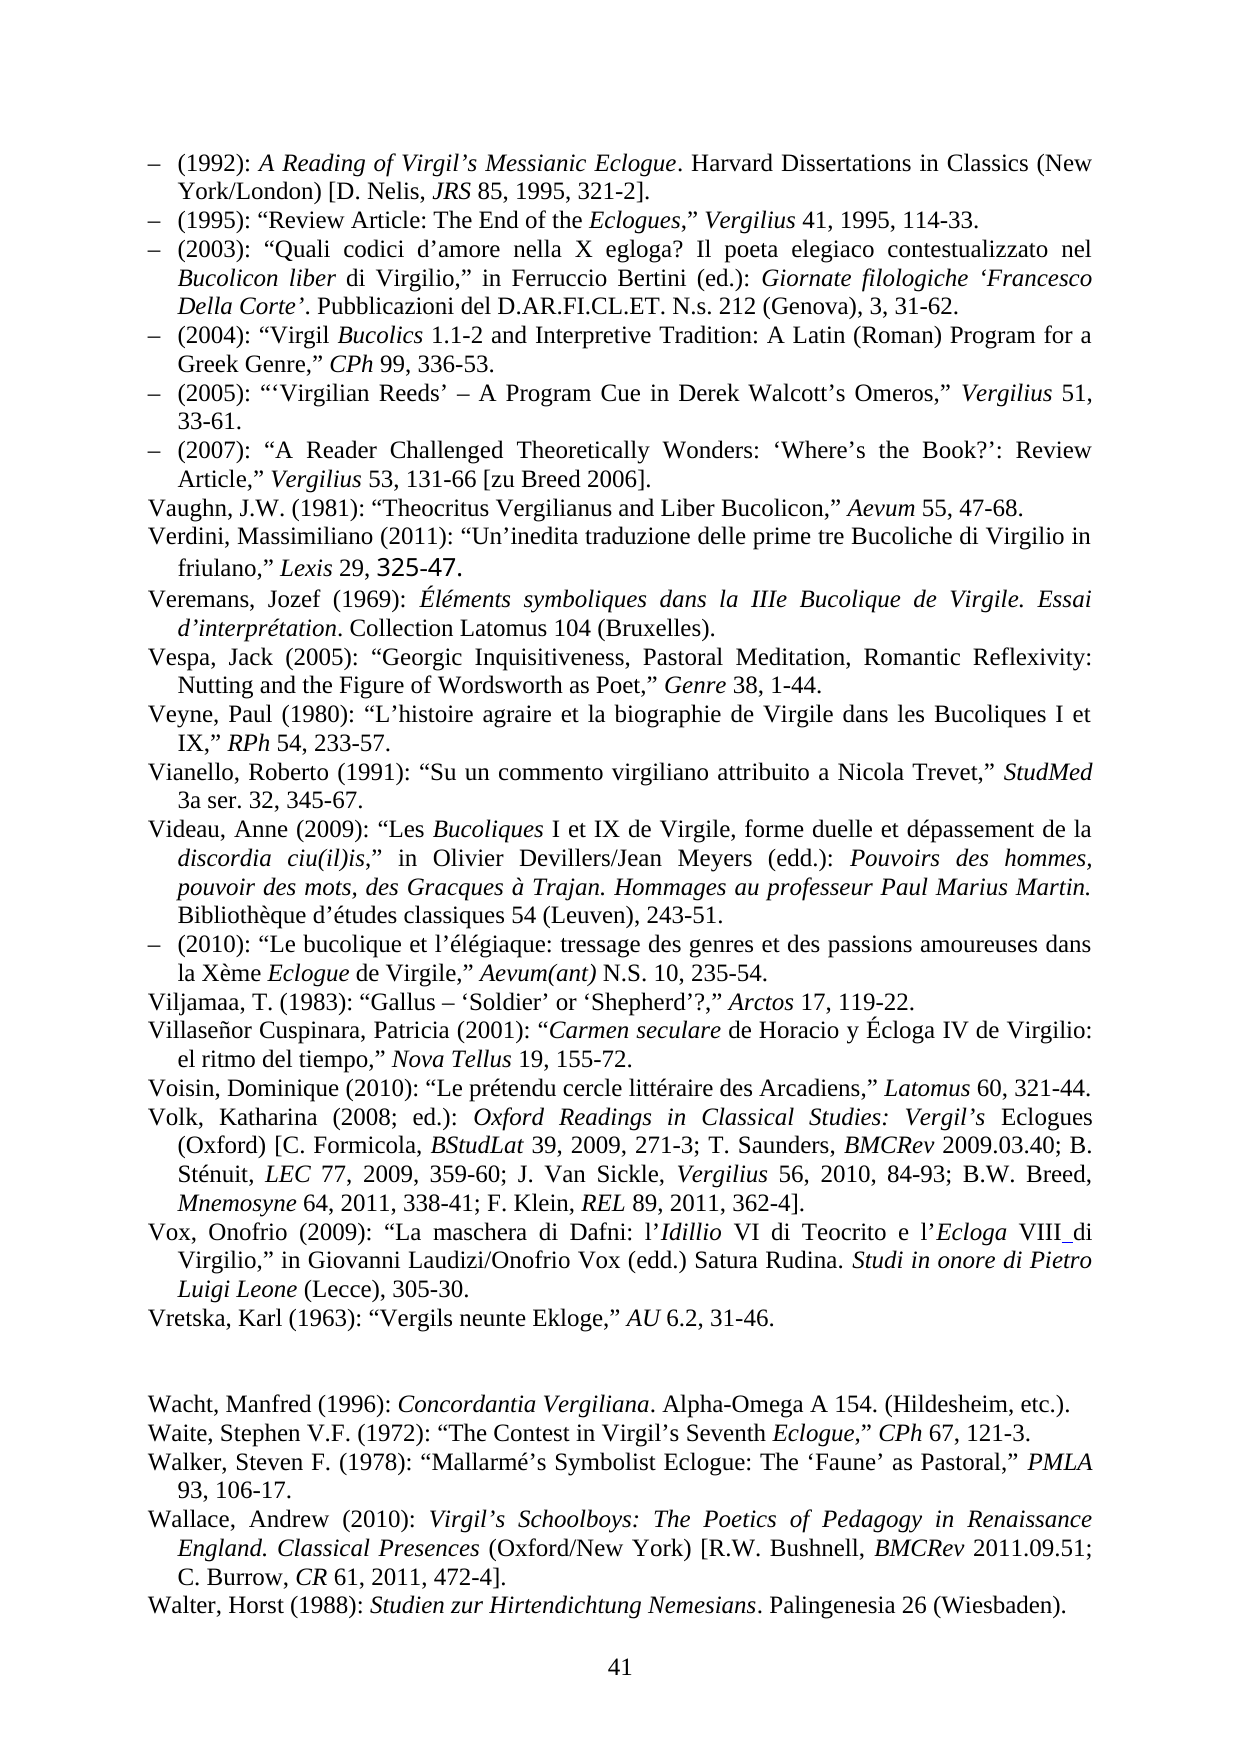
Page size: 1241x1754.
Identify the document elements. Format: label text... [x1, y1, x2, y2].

text – (2003): “Quali codici d’amore nella X egloga? Il poeta elegiaco contestualizzato nel Bucolicon liber di Virgilio,” in Ferruccio Bertini (ed.): Giornate filologiche ‘Francesco Della Corte’. Pubblicazioni del D.AR.FI.CL.ET. N.s. 212 (Genova), 3, 31-62. [148, 234, 1093, 320]
text Videau, Anne (2009): “Les Bucoliques I et IX de Virgile, forme duelle et dépassement de la discordia ciu(il)is,” in Olivier Devillers/Jean Meyers (edd.): Pouvoirs des hommes, pouvoir des mots, des Gracques à Trajan. Hommages au professeur Paul Marius Martin. Bibliothèque d’études classiques 54 (Leuven), 243-51. [148, 814, 1093, 929]
text Vox, Onofrio (2009): “La maschera di Dafni: l’Idillio VI di Teocrito e l’Ecloga VIII di Virgilio,” in Giovanni Laudizi/Onofrio Vox (edd.) Satura Rudina. Studi in onore di Pietro Luigi Leone (Lecce), 305-30. [148, 1217, 1093, 1303]
text – (1992): A Reading of Virgil’s Messianic Eclogue. Harvard Dissertations in Classics (New York/London) [D. Nelis, JRS 85, 1995, 321-2]. [148, 148, 1093, 205]
text – (1995): “Review Article: The End of the Eclogues,” Vergilius 41, 1995, 114-33. [148, 205, 1093, 234]
text Veremans, Jozef (1969): Éléments symboliques dans la IIIe Bucolique de Virgile. Essai d’interprétation. Collection Latomus 104 (Bruxelles). [148, 584, 1093, 642]
text Wallace, Andrew (2010): Virgil’s Schoolboys: The Poetics of Pedagogy in Renaissance England. Classical Presences (Oxford/New York) [R.W. Bushnell, BMCRev 2011.09.51; C. Burrow, CR 61, 2011, 472-4]. [148, 1504, 1093, 1590]
text – (2007): “A Reader Challenged Theoretically Wonders: ‘Where’s the Book?’: Review Article,” Vergilius 53, 131-66 [zu Breed 2006]. [148, 435, 1093, 493]
text Verdini, Massimiliano (2011): “Un’inedita traduzione delle prime tre Bucoliche di Virgilio in friulano,” Lexis 29, 325-47. [148, 521, 1093, 584]
text Walker, Steven F. (1978): “Mallarmé’s Symbolist Eclogue: The ‘Faune’ as Pastoral,” PMLA 93, 106-17. [148, 1447, 1093, 1504]
text Walter, Horst (1988): Studien zur Hirtendichtung Nemesians. Palingenesia 26 (Wiesbaden). [148, 1590, 1093, 1619]
text Viljamaa, T. (1983): “Gallus – ‘Soldier’ or ‘Shepherd’?,” Arctos 17, 119-22. [148, 987, 1093, 1015]
text Voisin, Dominique (2010): “Le prétendu cercle littéraire des Arcadiens,” Latomus 60, 321-44. [148, 1073, 1093, 1102]
text Vaughn, J.W. (1981): “Theocritus Vergilianus and Liber Bucolicon,” Aevum 55, 47-68. [148, 493, 1093, 521]
text Villaseñor Cuspinara, Patricia (2001): “Carmen seculare de Horacio y Écloga IV de Virgilio: el ritmo del tiempo,” Nova Tellus 19, 155-72. [148, 1015, 1093, 1073]
text – (2005): “‘Virgilian Reeds’ – A Program Cue in Derek Walcott’s Omeros,” Vergilius 51, 33-61. [148, 378, 1093, 435]
text Vianello, Roberto (1991): “Su un commento virgiliano attribuito a Nicola Trevet,” StudMed 3a ser. 32, 345-67. [148, 757, 1093, 814]
text – (2004): “Virgil Bucolics 1.1-2 and Interpretive Tradition: A Latin (Roman) Program for a Greek Genre,” CPh 99, 336-53. [148, 320, 1093, 378]
text Vretska, Karl (1963): “Vergils neunte Ekloge,” AU 6.2, 31-46. [148, 1303, 1093, 1332]
text Vespa, Jack (2005): “Georgic Inquisitiveness, Pastoral Meditation, Romantic Reflexivity: Nutting and the Figure of Wordsworth as Poet,” Genre 38, 1-44. [148, 642, 1093, 699]
text – (2010): “Le bucolique et l’élégiaque: tressage des genres et des passions amoureuses dans la Xème Eclogue de Virgile,” Aevum(ant) N.S. 10, 235-54. [148, 929, 1093, 987]
text Veyne, Paul (1980): “L’histoire agraire et la biographie de Virgile dans les Bucoliques I et IX,” RPh 54, 233-57. [148, 699, 1093, 757]
text Waite, Stephen V.F. (1972): “The Contest in Virgil’s Seventh Eclogue,” CPh 67, 121-3. [148, 1418, 1093, 1447]
text Volk, Katharina (2008; ed.): Oxford Readings in Classical Studies: Vergil’s Eclogues (Oxford) [C. Formicola, BStudLat 39, 2009, 271-3; T. Saunders, BMCRev 2009.03.40; B. Sténuit, LEC 77, 2009, 359-60; J. Van Sickle, Vergilius 56, 2010, 84-93; B.W. Breed, Mnemosyne 64, 2011, 338-41; F. Klein, REL 89, 2011, 362-4]. [148, 1102, 1093, 1217]
text Wacht, Manfred (1996): Concordantia Vergiliana. Alpha-Omega A 154. (Hildesheim, etc.). [148, 1389, 1093, 1418]
